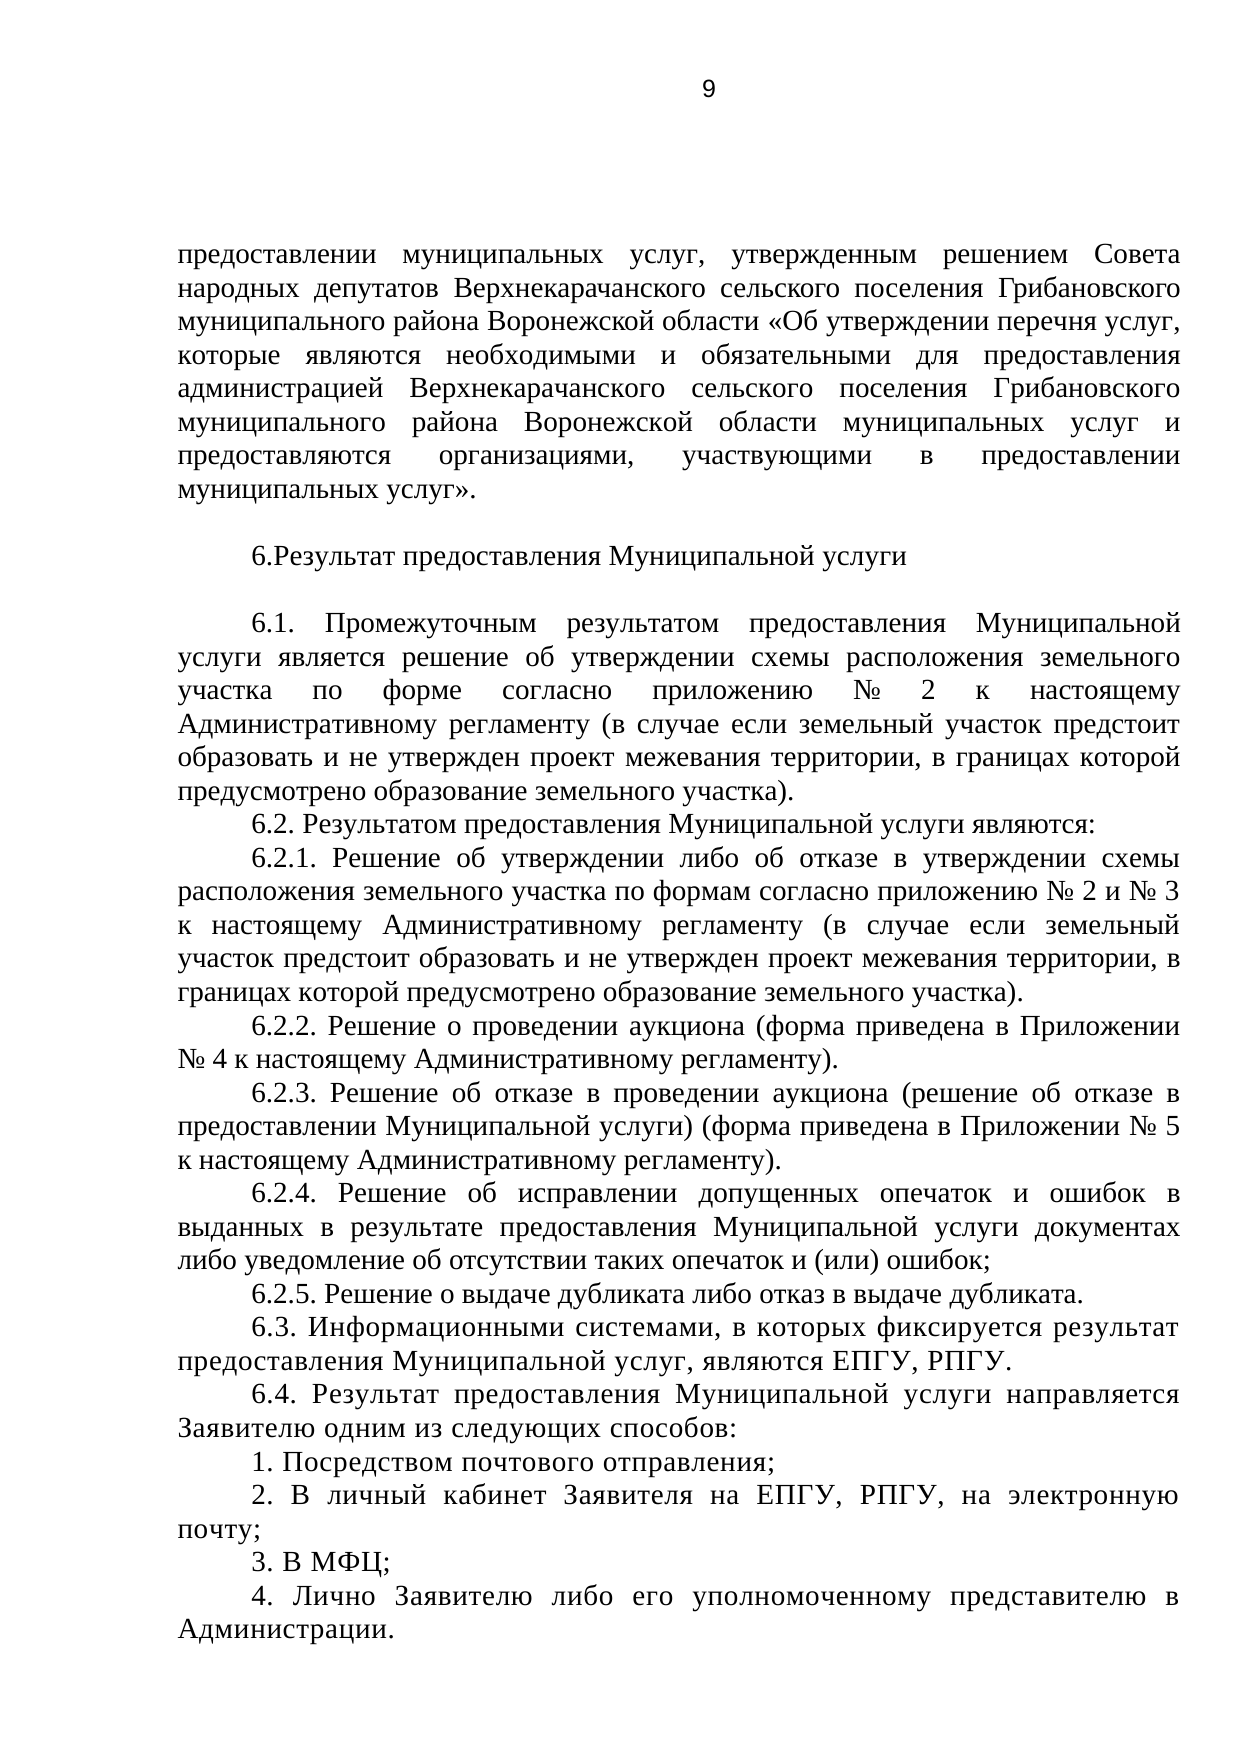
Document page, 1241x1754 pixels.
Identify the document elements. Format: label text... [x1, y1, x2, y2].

text 6.1. Промежуточным результатом предоставления Муниципальной услуги является решение об утверждении схемы расположения земельного участка по форме согласно приложению № 2 к настоящему Административному регламенту (в случае если земельный участок предстоит образовать и не утвержден проект межевания территории, в границах которой предусмотрено образование земельного участка). [177, 605, 1181, 806]
text 1. Посредством почтового отправления; [177, 1444, 1181, 1477]
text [177, 236, 1181, 504]
text 6.2.1. Решение об утверждении либо об отказе в утверждении схемы расположения земельного участка по формам согласно приложению № 2 и № 3 к настоящему Административному регламенту (в случае если земельный участок предстоит образовать и не утвержден проект межевания территории, в границах которой предусмотрено образование земельного участка). [177, 840, 1181, 1008]
text 6.2. Результатом предоставления Муниципальной услуги являются: [177, 806, 1181, 840]
text 6.3. Информационными системами, в которых фиксируется результат предоставления Муниципальной услуг, являются ЕПГУ, РПГУ. [177, 1309, 1181, 1377]
text 6.2.4. Решение об исправлении допущенных опечаток и ошибок в выданных в результате предоставления Муниципальной услуги документах либо уведомление об отсутствии таких опечаток и (или) ошибок; [177, 1175, 1181, 1276]
text 6.2.3. Решение об отказе в проведении аукциона (решение об отказе в предоставлении Муниципальной услуги) (форма приведена в Приложении № 5 к настоящему Административному регламенту). [177, 1075, 1181, 1175]
text 3. В МФЦ; [177, 1544, 1181, 1578]
text 6.2.5. Решение о выдаче дубликата либо отказ в выдаче дубликата. [177, 1276, 1181, 1309]
text 6.4. Результат предоставления Муниципальной услуги направляется Заявителю одним из следующих способов: [177, 1377, 1181, 1444]
text 6.Результат предоставления Муниципальной услуги [177, 538, 1181, 572]
text 2. В личный кабинет Заявителя на ЕПГУ, РПГУ, на электронную почту; [177, 1477, 1181, 1544]
text 4. Лично Заявителю либо его уполномоченному представителю в Администрации. [177, 1578, 1181, 1645]
text 6.2.2. Решение о проведении аукциона (форма приведена в Приложении № 4 к настоящему Административному регламенту). [177, 1008, 1181, 1075]
